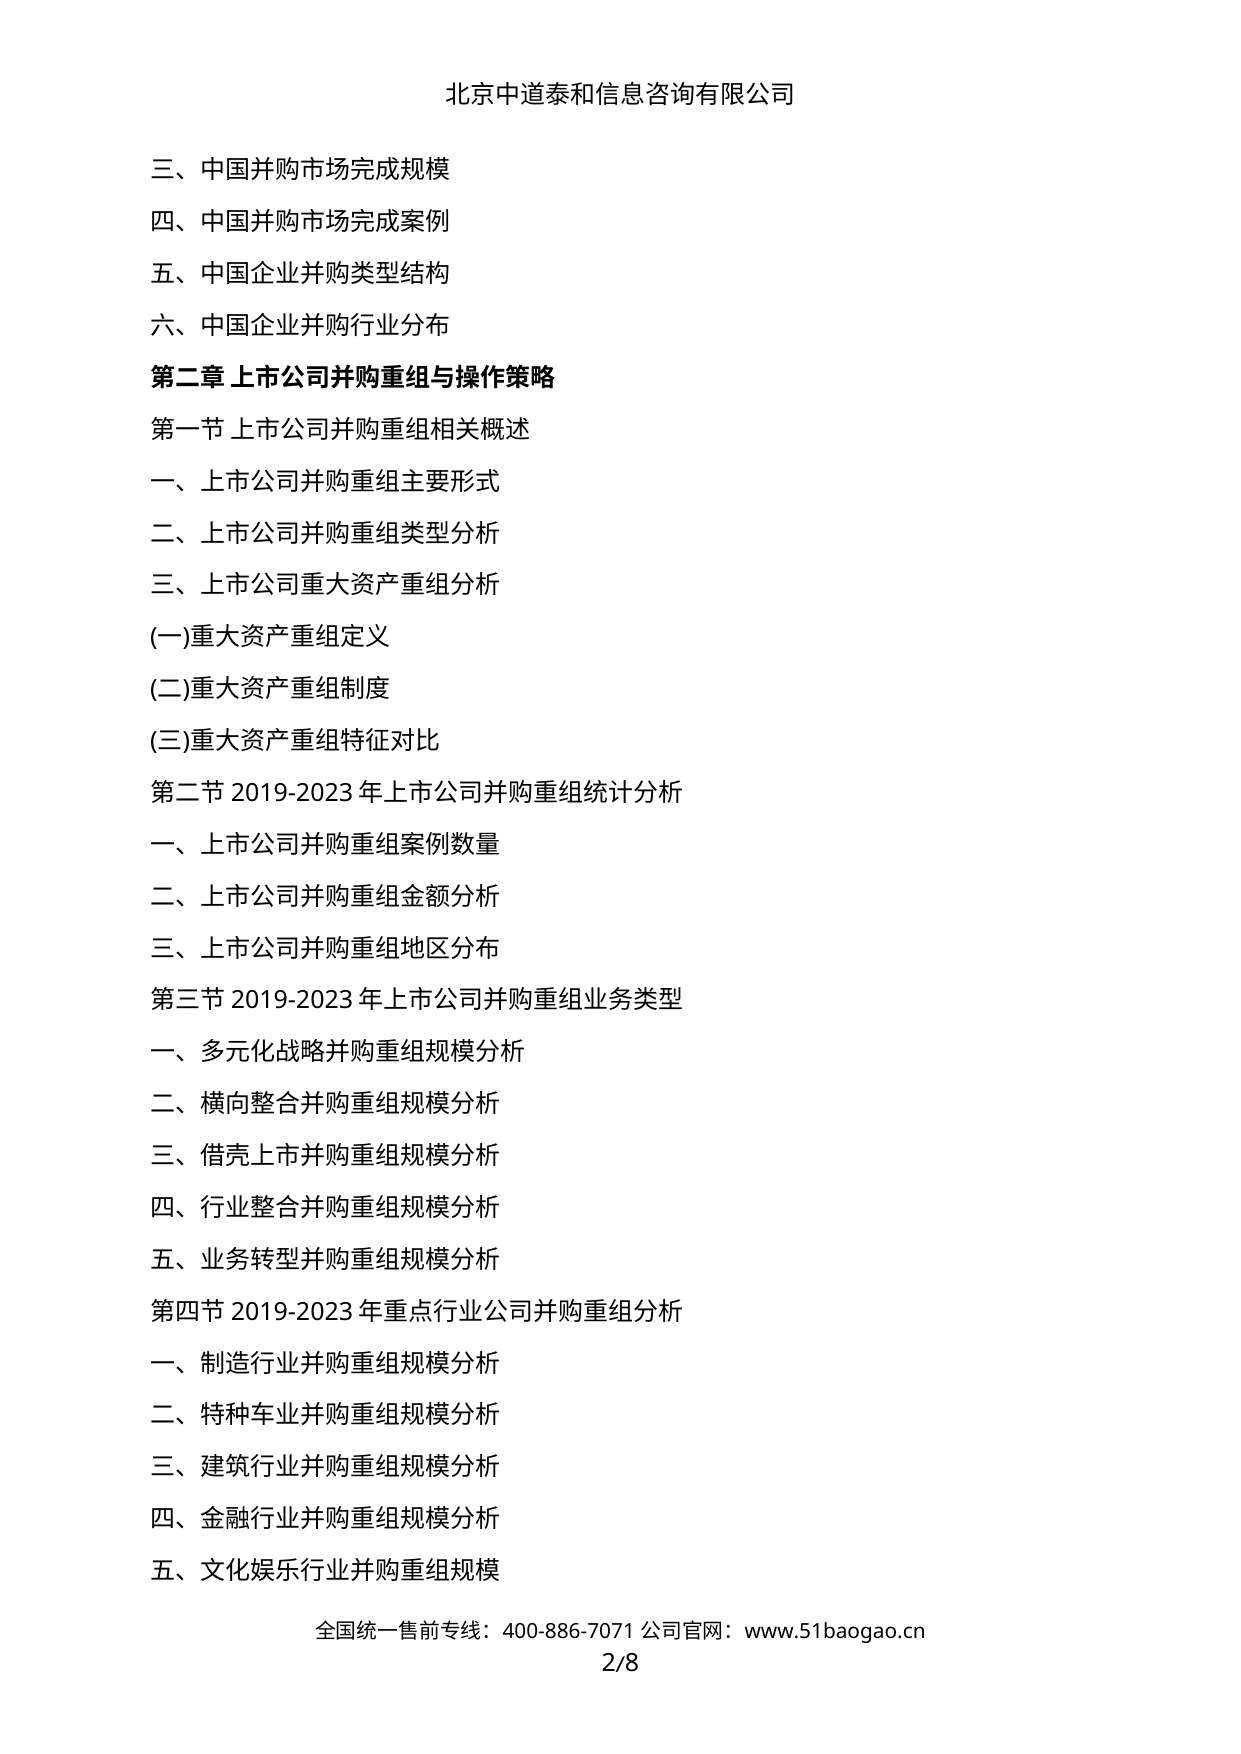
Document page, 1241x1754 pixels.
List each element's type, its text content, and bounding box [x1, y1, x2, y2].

text 一、上市公司并购重组主要形式 [150, 461, 1090, 497]
text 六、中国企业并购行业分布 [150, 306, 1090, 342]
text 五、中国企业并购类型结构 [150, 254, 1090, 290]
text 三、建筑行业并购重组规模分析 [150, 1447, 1090, 1483]
text (三)重大资产重组特征对比 [150, 721, 1090, 757]
text 三、借壳上市并购重组规模分析 [150, 1136, 1090, 1172]
text 二、上市公司并购重组类型分析 [150, 513, 1090, 549]
text 第一节 上市公司并购重组相关概述 [150, 409, 1090, 446]
text 第四节 2019-2023年重点行业公司并购重组分析 [150, 1291, 1090, 1327]
text 一、制造行业并购重组规模分析 [150, 1343, 1090, 1379]
text 四、中国并购市场完成案例 [150, 202, 1090, 238]
text 第二节 2019-2023年上市公司并购重组统计分析 [150, 772, 1090, 809]
text 二、特种车业并购重组规模分析 [150, 1395, 1090, 1431]
text 五、文化娱乐行业并购重组规模 [150, 1551, 1090, 1587]
text 二、上市公司并购重组金额分析 [150, 876, 1090, 912]
text 三、中国并购市场完成规模 [150, 150, 1090, 186]
text 三、上市公司并购重组地区分布 [150, 928, 1090, 964]
text 一、上市公司并购重组案例数量 [150, 824, 1090, 861]
text 二、横向整合并购重组规模分析 [150, 1084, 1090, 1120]
text (一)重大资产重组定义 [150, 617, 1090, 653]
text 一、多元化战略并购重组规模分析 [150, 1032, 1090, 1068]
text 第三节 2019-2023年上市公司并购重组业务类型 [150, 980, 1090, 1016]
text 三、上市公司重大资产重组分析 [150, 565, 1090, 601]
text 第二章 上市公司并购重组与操作策略 [150, 357, 1090, 394]
text 五、业务转型并购重组规模分析 [150, 1239, 1090, 1276]
text 四、行业整合并购重组规模分析 [150, 1187, 1090, 1224]
text 四、金融行业并购重组规模分析 [150, 1499, 1090, 1535]
text (二)重大资产重组制度 [150, 669, 1090, 705]
